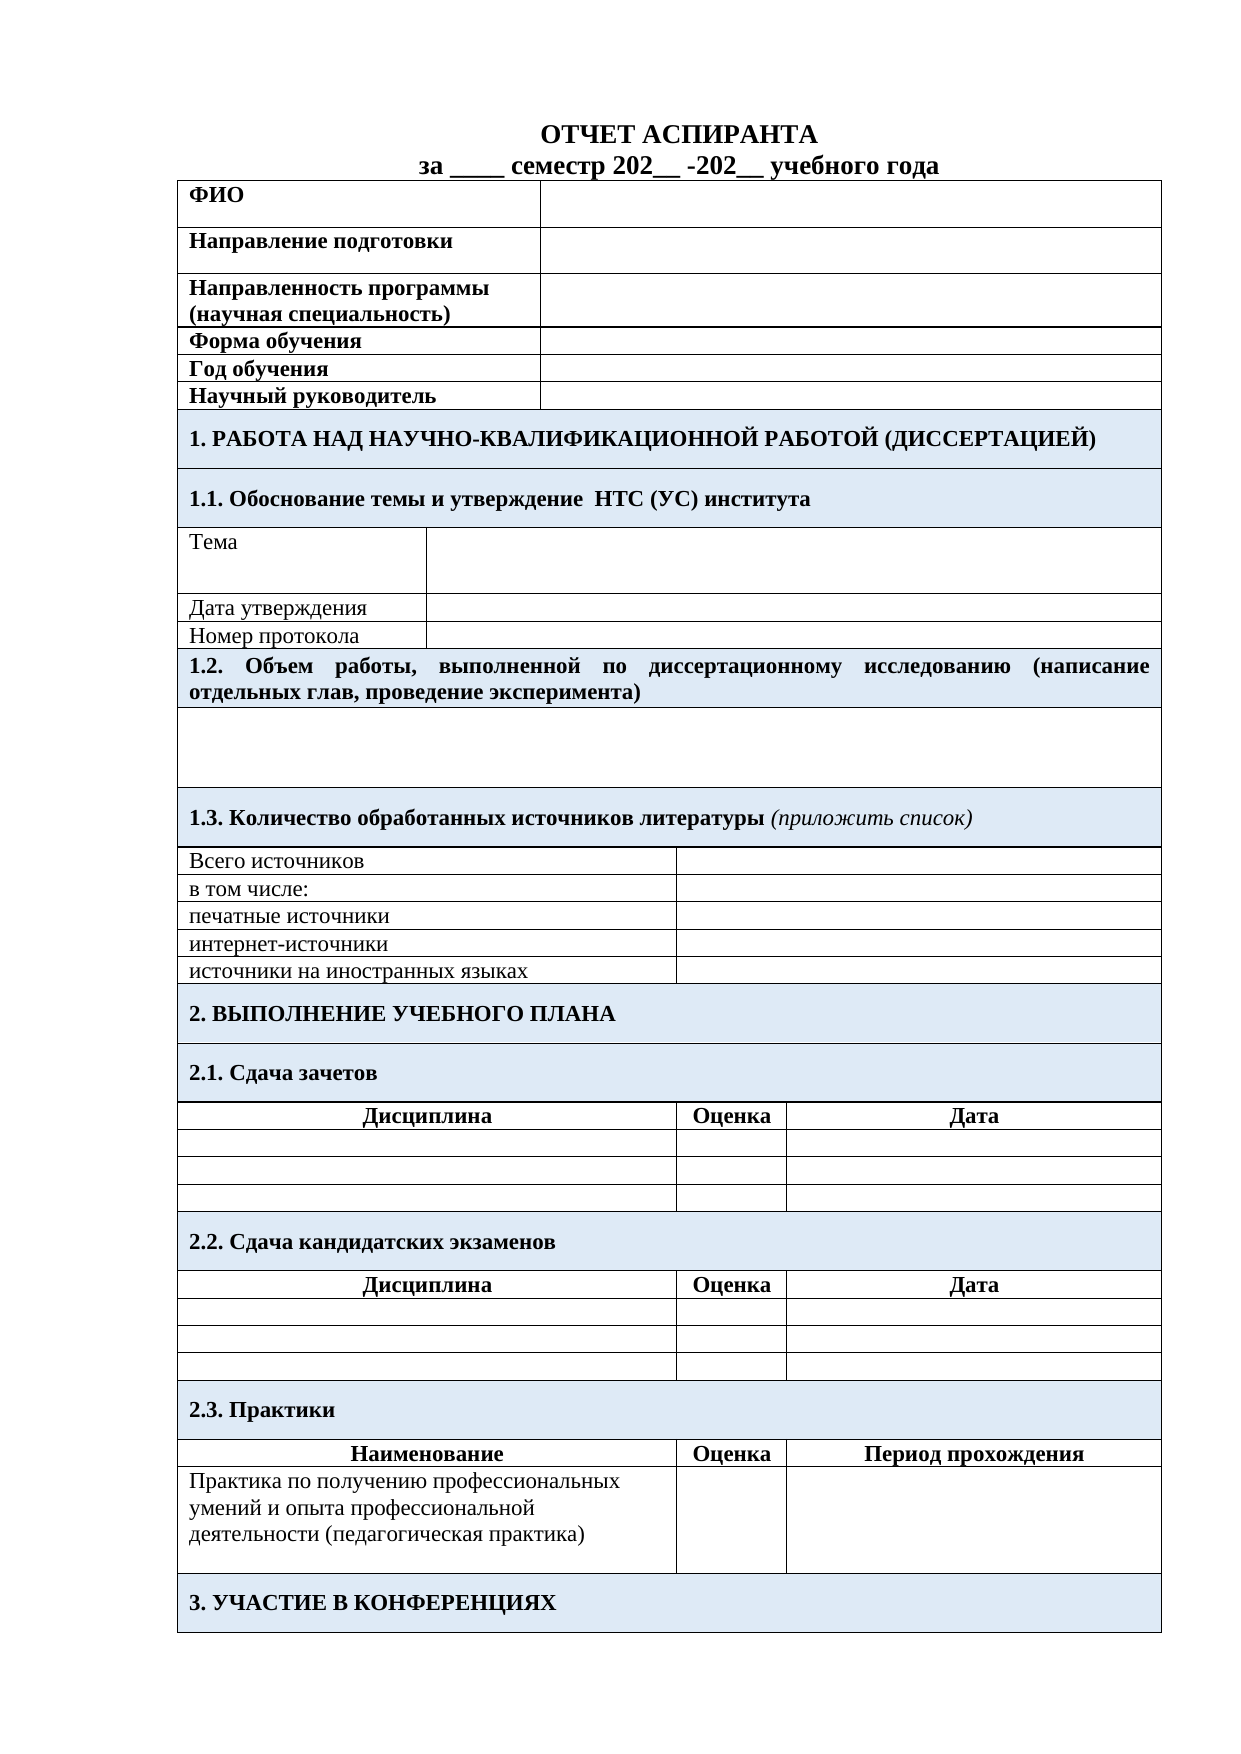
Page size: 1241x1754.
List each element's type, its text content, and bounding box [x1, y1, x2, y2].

table_cell [677, 1130, 786, 1156]
table_header ФИО [178, 181, 540, 227]
table_cell [677, 1299, 786, 1325]
table_cell Дата утверждения [178, 594, 426, 621]
table_cell [677, 848, 1161, 874]
table_cell [677, 1185, 786, 1211]
table_cell 2.1. Сдача зачетов [178, 1044, 1161, 1101]
text ОТЧЕТ АСПИРАНТА [177, 118, 1181, 149]
table_cell Дата [787, 1103, 1161, 1129]
table_cell 1.1. Обоснование темы и утверждение НТС (УС) института [178, 469, 1161, 527]
table_cell [677, 930, 1161, 956]
table_cell [677, 1326, 786, 1352]
table_cell [787, 1299, 1161, 1325]
table_cell [677, 902, 1161, 928]
table_cell [541, 355, 1161, 381]
table_cell [178, 1157, 676, 1184]
table_cell в том числе: [178, 875, 676, 901]
table_cell Тема [178, 528, 426, 593]
table_cell [677, 957, 1161, 983]
table_cell [178, 1353, 676, 1380]
table_cell [787, 1157, 1161, 1184]
table_cell [541, 382, 1161, 409]
table_cell 1.2. Объем работы, выполненной по диссертационному исследованию (написание отдельных глав, проведение эксперимента) [178, 649, 1161, 707]
table_cell интернет-источники [178, 930, 676, 956]
table_header [541, 181, 1161, 227]
table_cell [178, 1326, 676, 1352]
table_cell Дата [787, 1271, 1161, 1297]
table_cell [677, 1353, 786, 1380]
table_cell Дисциплина [178, 1271, 676, 1297]
table_cell [677, 875, 1161, 901]
table_cell [178, 708, 1161, 787]
table_cell Оценка [677, 1271, 786, 1297]
table_cell Научный руководитель [178, 382, 540, 409]
table_cell [677, 1157, 786, 1184]
table_cell Всего источников [178, 848, 676, 874]
table_cell Направление подготовки [178, 228, 540, 273]
table_cell Дисциплина [178, 1103, 676, 1129]
table_cell Наименование [178, 1440, 676, 1466]
table_cell [541, 274, 1161, 326]
table_cell Практика по получению профессиональных умений и опыта профессиональной деятельности (педагогическая практика) [178, 1467, 676, 1573]
table_cell Оценка [677, 1440, 786, 1466]
table_cell [427, 622, 1161, 648]
table_cell [677, 1467, 786, 1573]
table_cell [178, 1299, 676, 1325]
table_cell 2. ВЫПОЛНЕНИЕ УЧЕБНОГО ПЛАНА [178, 984, 1161, 1042]
table_cell Оценка [677, 1103, 786, 1129]
table_cell [541, 228, 1161, 273]
table_cell 1.3. Количество обработанных источников литературы (приложить список) [178, 788, 1161, 846]
table_cell [427, 528, 1161, 593]
table_cell Период прохождения [787, 1440, 1161, 1466]
table_cell Год обучения [178, 355, 540, 381]
table_cell 2.3. Практики [178, 1381, 1161, 1439]
table_cell [427, 594, 1161, 621]
table_cell [787, 1467, 1161, 1573]
table_cell Форма обучения [178, 328, 540, 354]
table_cell [787, 1130, 1161, 1156]
table_cell [178, 1130, 676, 1156]
table_cell 3. Участие в конференциях [178, 1574, 1161, 1632]
table_cell [178, 1185, 676, 1211]
table_cell источники на иностранных языках [178, 957, 676, 983]
table_cell Направленность программы (научная специальность) [178, 274, 540, 326]
table_cell [787, 1185, 1161, 1211]
table_cell [541, 328, 1161, 354]
table_cell [787, 1326, 1161, 1352]
table_cell 2.2. Сдача кандидатских экзаменов [178, 1212, 1161, 1270]
table_cell печатные источники [178, 902, 676, 928]
table_cell 1. РАБОТА НАД НАУЧНО-КВАЛИФИКАЦИОННОЙ РАБОТОЙ (ДИССЕРТАЦИЕЙ) [178, 410, 1161, 468]
text за ____ семестр 202__ -202__ учебного года [177, 149, 1181, 180]
table_cell Номер протокола [178, 622, 426, 648]
table_cell [787, 1353, 1161, 1380]
